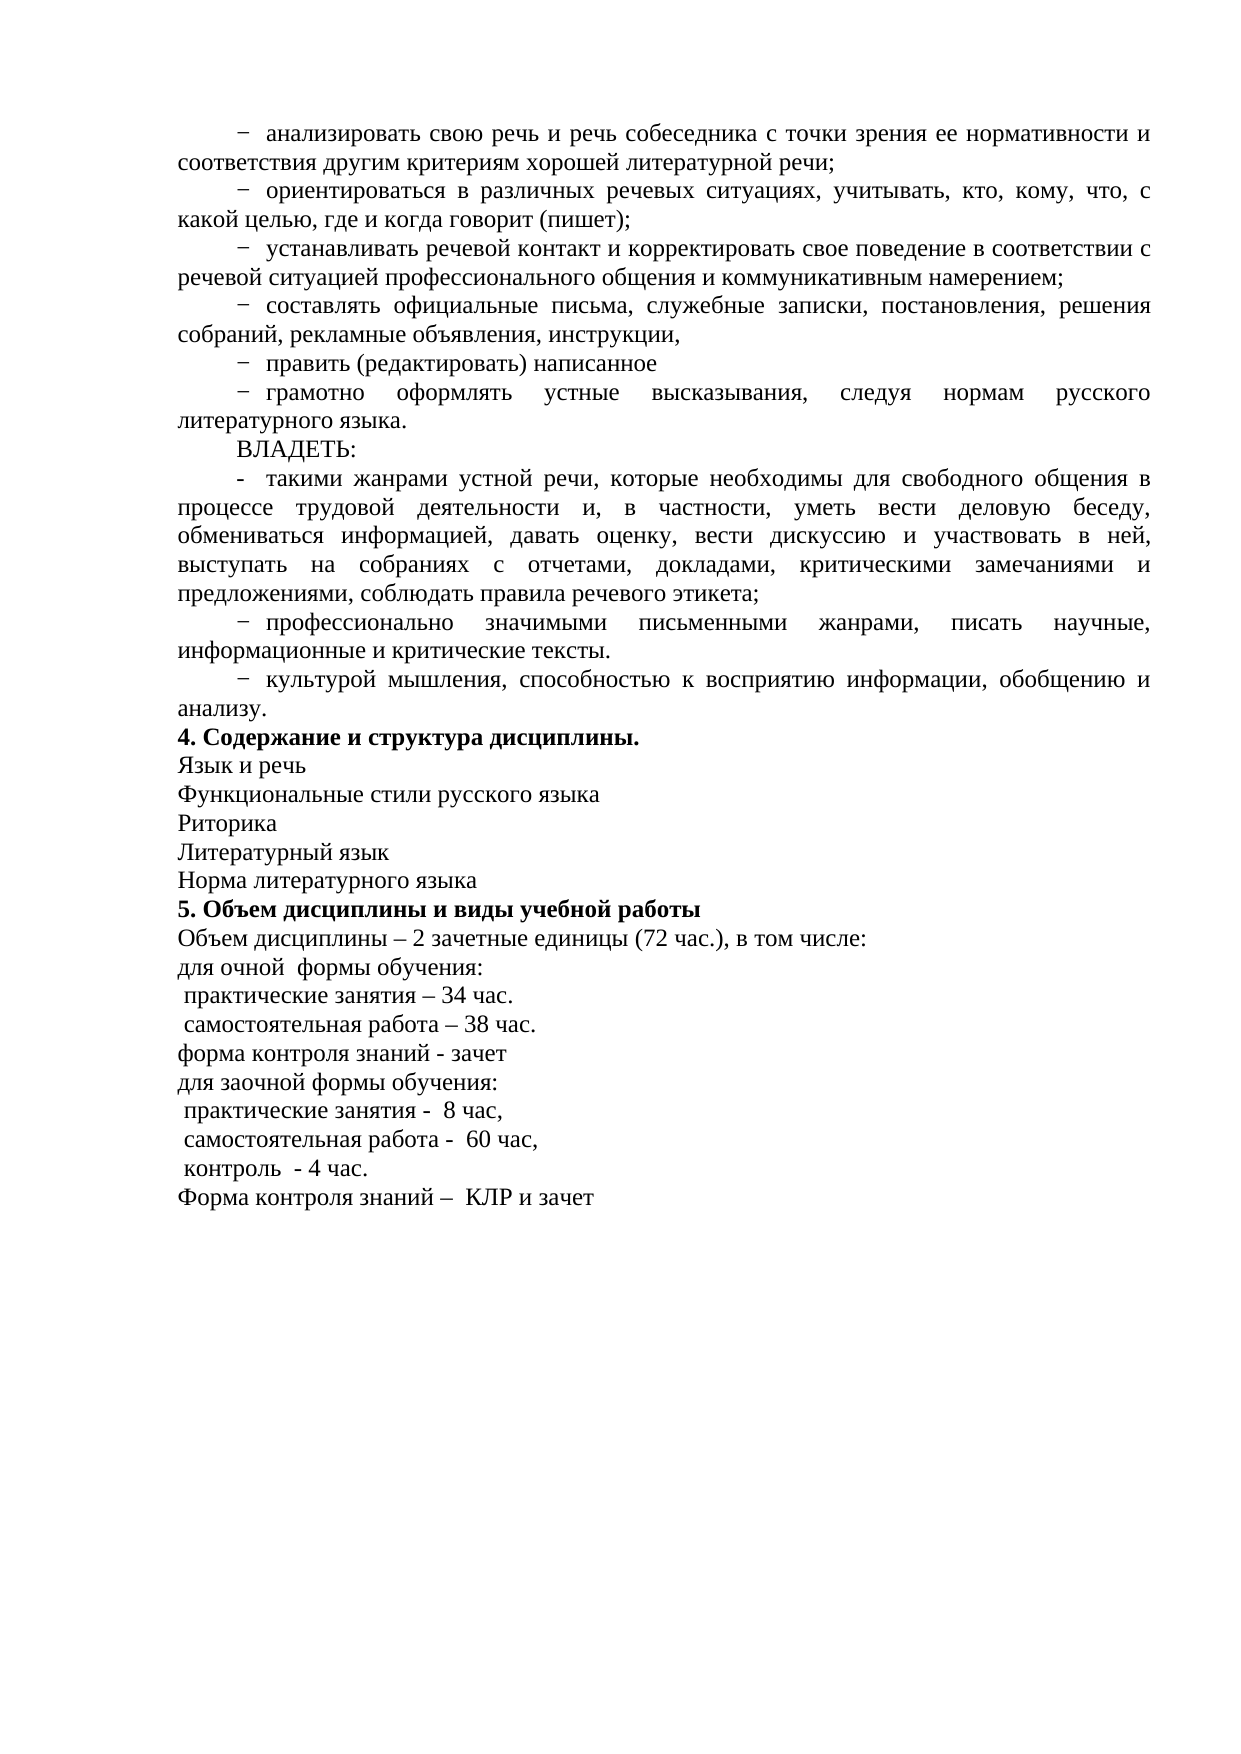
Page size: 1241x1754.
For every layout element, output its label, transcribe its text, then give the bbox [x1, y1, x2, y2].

text − править (редактировать) написанное [177, 348, 1152, 377]
text контроль - 4 час. [177, 1153, 1152, 1182]
text − культурой мышления, способностью к восприятию информации, обобщению и анализу. [177, 664, 1152, 722]
text ВЛАДЕТЬ: [177, 434, 1152, 463]
text для очной формы обучения: [177, 952, 1152, 981]
text Язык и речь [177, 751, 1152, 779]
text Риторика [177, 808, 1152, 837]
text - такими жанрами устной речи, которые необходимы для свободного общения в процессе трудовой деятельности и, в частности, уметь вести деловую беседу, обмениваться информацией, давать оценку, вести дискуссию и участвовать в ней, выступать на собраниях с отчетами, докладами, критическими замечаниями и предложениями, соблюдать правила речевого этикета; [177, 463, 1152, 607]
text 5. Объем дисциплины и виды учебной работы [177, 894, 1152, 923]
text Объем дисциплины – 2 зачетные единицы (72 час.), в том числе: [177, 923, 1152, 952]
text практические занятия - 8 час, [177, 1096, 1152, 1124]
text − составлять официальные письма, служебные записки, постановления, решения собраний, рекламные объявления, инструкции, [177, 291, 1152, 348]
text Литературный язык [177, 837, 1152, 866]
text практические занятия – 34 час. [177, 981, 1152, 1009]
text − грамотно оформлять устные высказывания, следуя нормам русского литературного языка. [177, 377, 1152, 434]
text самостоятельная работа – 38 час. [177, 1009, 1152, 1038]
text − устанавливать речевой контакт и корректировать свое поведение в соответствии с речевой ситуацией профессионального общения и коммуникативным намерением; [177, 233, 1152, 291]
text − профессионально значимыми письменными жанрами, писать научные, информационные и критические тексты. [177, 607, 1152, 664]
text Норма литературного языка [177, 866, 1152, 894]
text − анализировать свою речь и речь собеседника с точки зрения ее нормативности и соответствия другим критериям хорошей литературной речи; [177, 118, 1152, 176]
text для заочной формы обучения: [177, 1067, 1152, 1096]
text самостоятельная работа - 60 час, [177, 1124, 1152, 1153]
text Функциональные стили русского языка [177, 779, 1152, 808]
text форма контроля знаний - зачет [177, 1038, 1152, 1067]
text 4. Содержание и структура дисциплины. [177, 722, 1152, 751]
text Форма контроля знаний – КЛР и зачет [177, 1182, 1152, 1211]
text − ориентироваться в различных речевых ситуациях, учитывать, кто, кому, что, с какой целью, где и когда говорит (пишет); [177, 176, 1152, 233]
